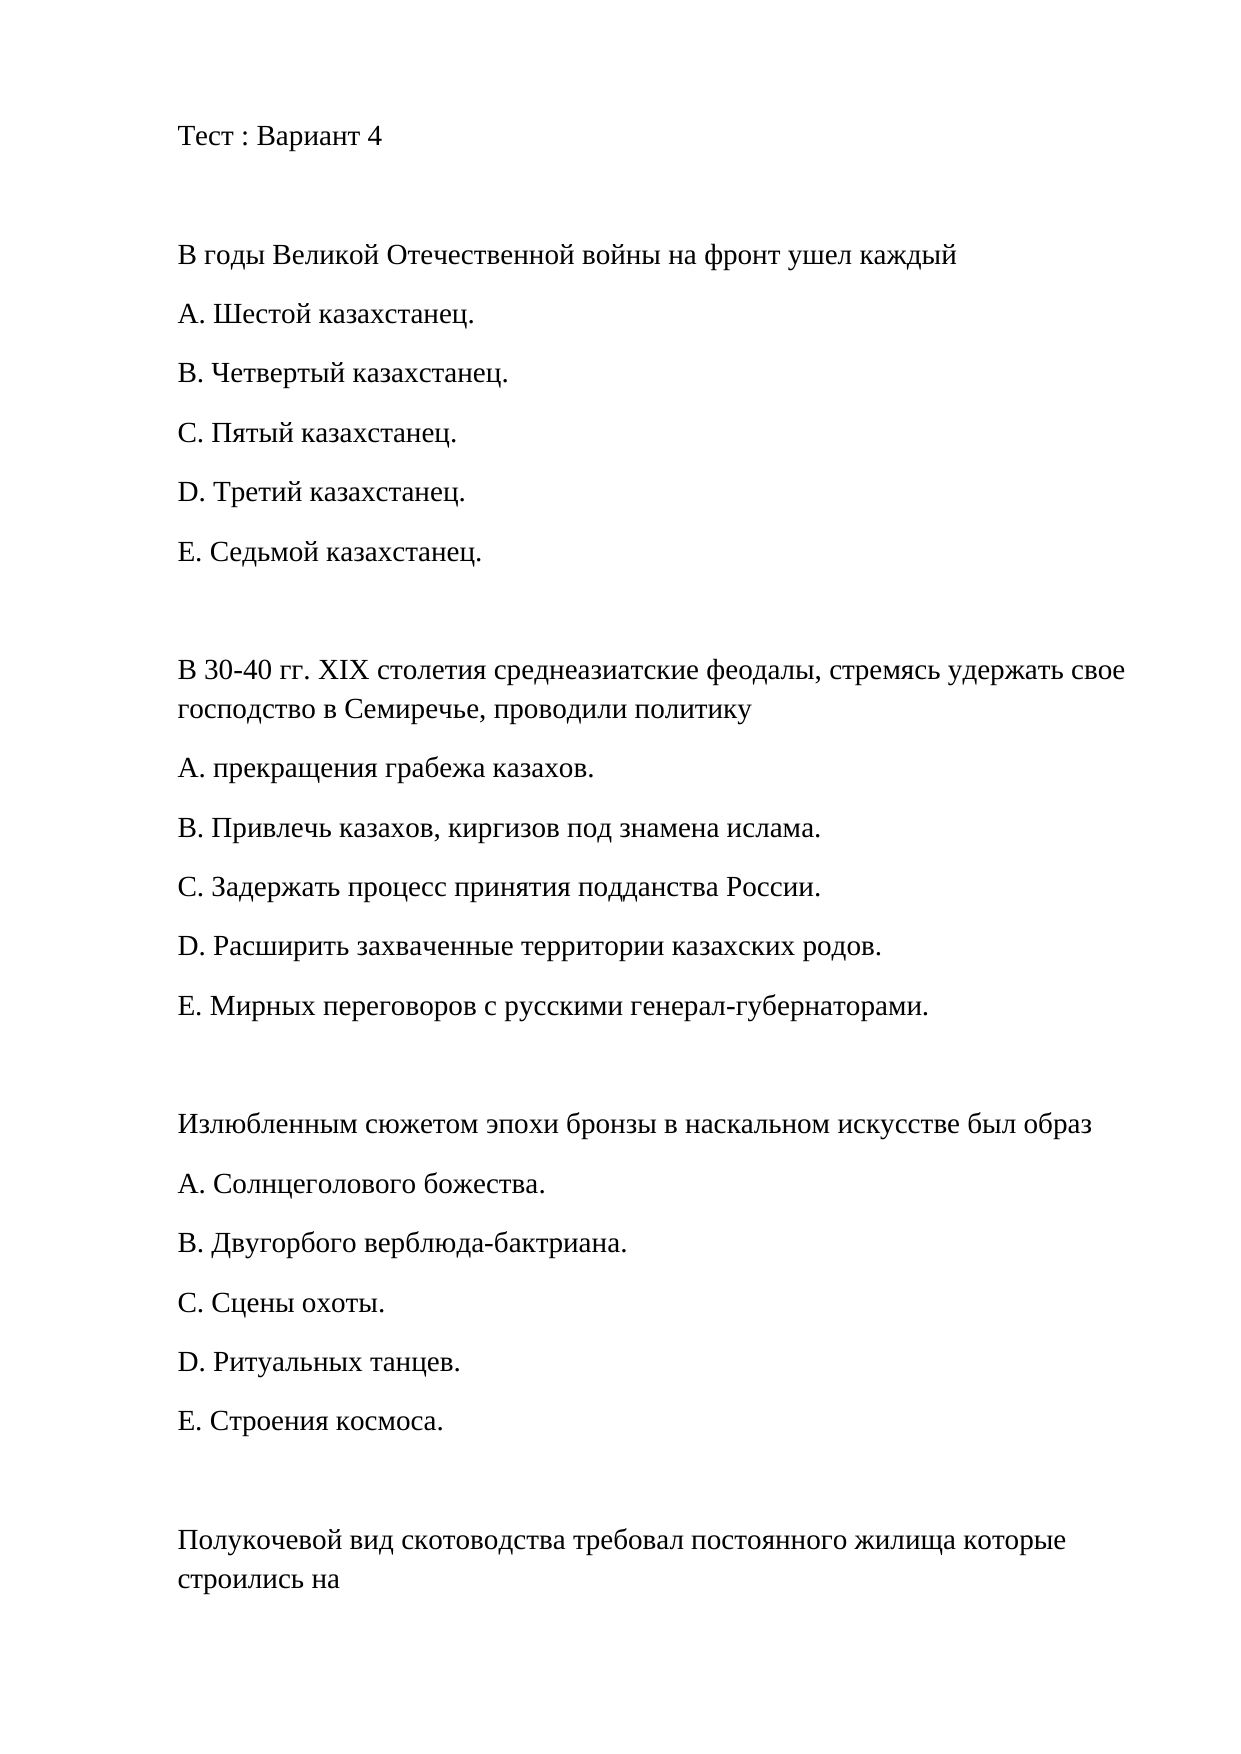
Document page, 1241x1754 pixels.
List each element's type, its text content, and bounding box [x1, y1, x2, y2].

text B. Четвертый казахстанец. [177, 356, 1152, 389]
text D. Расширить захваченные территории казахских родов. [177, 928, 1152, 962]
text B. Привлечь казахов, киргизов под знамена ислама. [177, 810, 1152, 843]
text C. Задержать процесс принятия подданства России. [177, 869, 1152, 903]
text C. Сцены охоты. [177, 1285, 1152, 1318]
text В годы Великой Отечественной войны на фронт ушел каждый [177, 237, 1152, 270]
text Излюбленным сюжетом эпохи бронзы в наскальном искусстве был образ [177, 1107, 1152, 1140]
text D. Ритуальных танцев. [177, 1344, 1152, 1378]
text E. Строения космоса. [177, 1403, 1152, 1437]
text E. Мирных переговоров с русскими генерал-губернаторами. [177, 988, 1152, 1021]
text E. Седьмой казахстанец. [177, 534, 1152, 567]
text D. Третий казахстанец. [177, 474, 1152, 508]
text A. Шестой казахстанец. [177, 296, 1152, 330]
text Тест : Вариант 4 [177, 118, 1152, 152]
text B. Двугорбого верблюда-бактриана. [177, 1225, 1152, 1259]
text Полукочевой вид скотоводства требовал постоянного жилища которые строились на [177, 1522, 1152, 1594]
text A. Солнцеголового божества. [177, 1166, 1152, 1199]
text C. Пятый казахстанец. [177, 415, 1152, 448]
text В 30-40 гг. XIX столетия среднеазиатские феодалы, стремясь удержать свое господство в Семиречье, проводили политику [177, 652, 1152, 724]
text A. прекращения грабежа казахов. [177, 750, 1152, 784]
